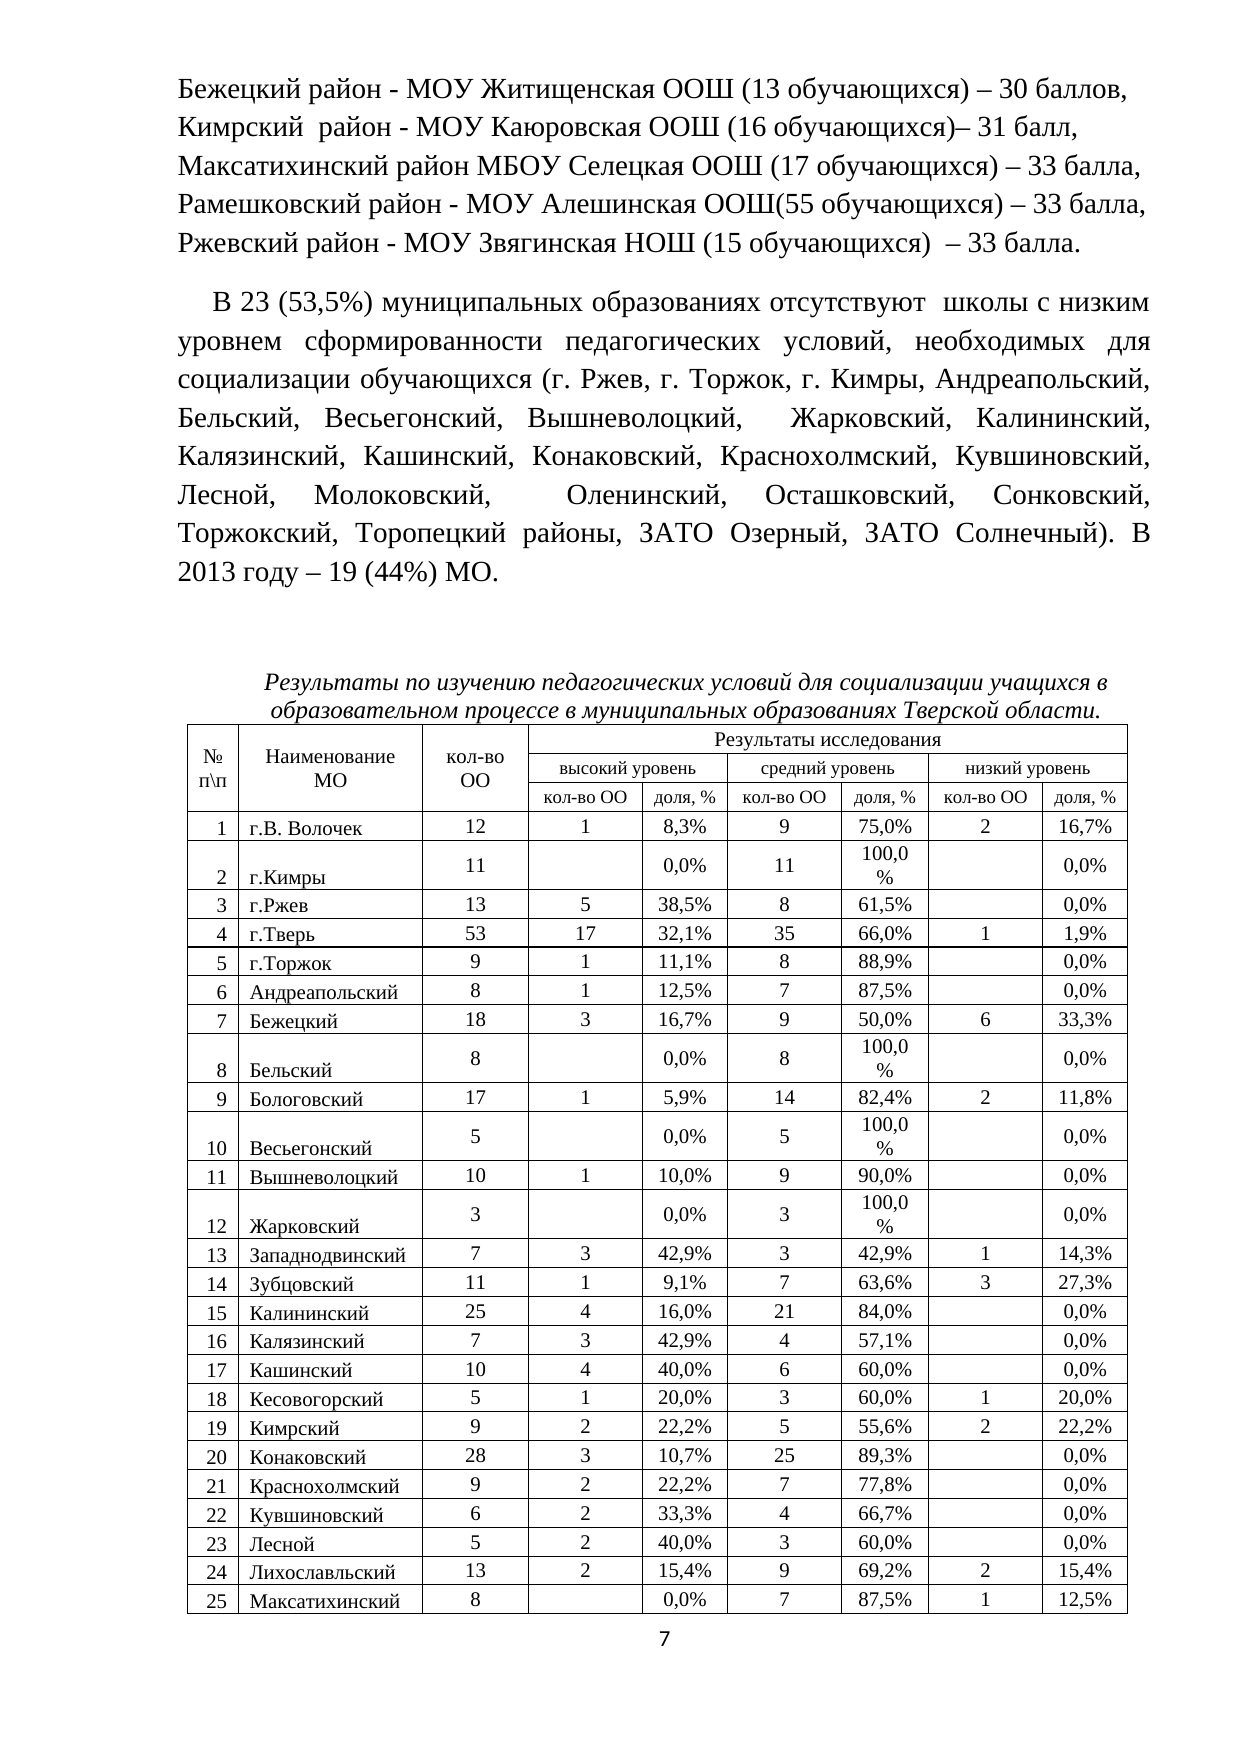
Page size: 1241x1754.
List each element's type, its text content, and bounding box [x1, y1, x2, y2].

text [177, 71, 1152, 181]
text Рамешковский район - МОУ Алешинская ООШ(55 обучающихся) – 33 балла, Ржевский район - МОУ Звягинская НОШ (15 обучающихся) – 33 балла. [177, 186, 1152, 258]
text В 23 (53,5%) муниципальных образованиях отсутствуют школы с низким уровнем сформированности педагогических условий, необходимых для социализации обучающихся (г. Ржев, г. Торжок, г. Кимры, Андреапольский, Бельский, Весьегонский, Вышневолоцкий, Жарковский, Калининский, Калязинский, Кашинский, Конаковский, Краснохолмский, Кувшиновский, Лесной, Молоковский, Оленинский, Осташковский, Сонковский, Торжокский, Торопецкий районы, ЗАТО Озерный, ЗАТО Солнечный). В 2013 году – 19 (44%) МО. [177, 284, 1152, 588]
table_header Результаты по изучению педагогических условий для социализации учащихся в образовательном процессе в муниципальных образованиях Тверской области. [176, 667, 1196, 1614]
